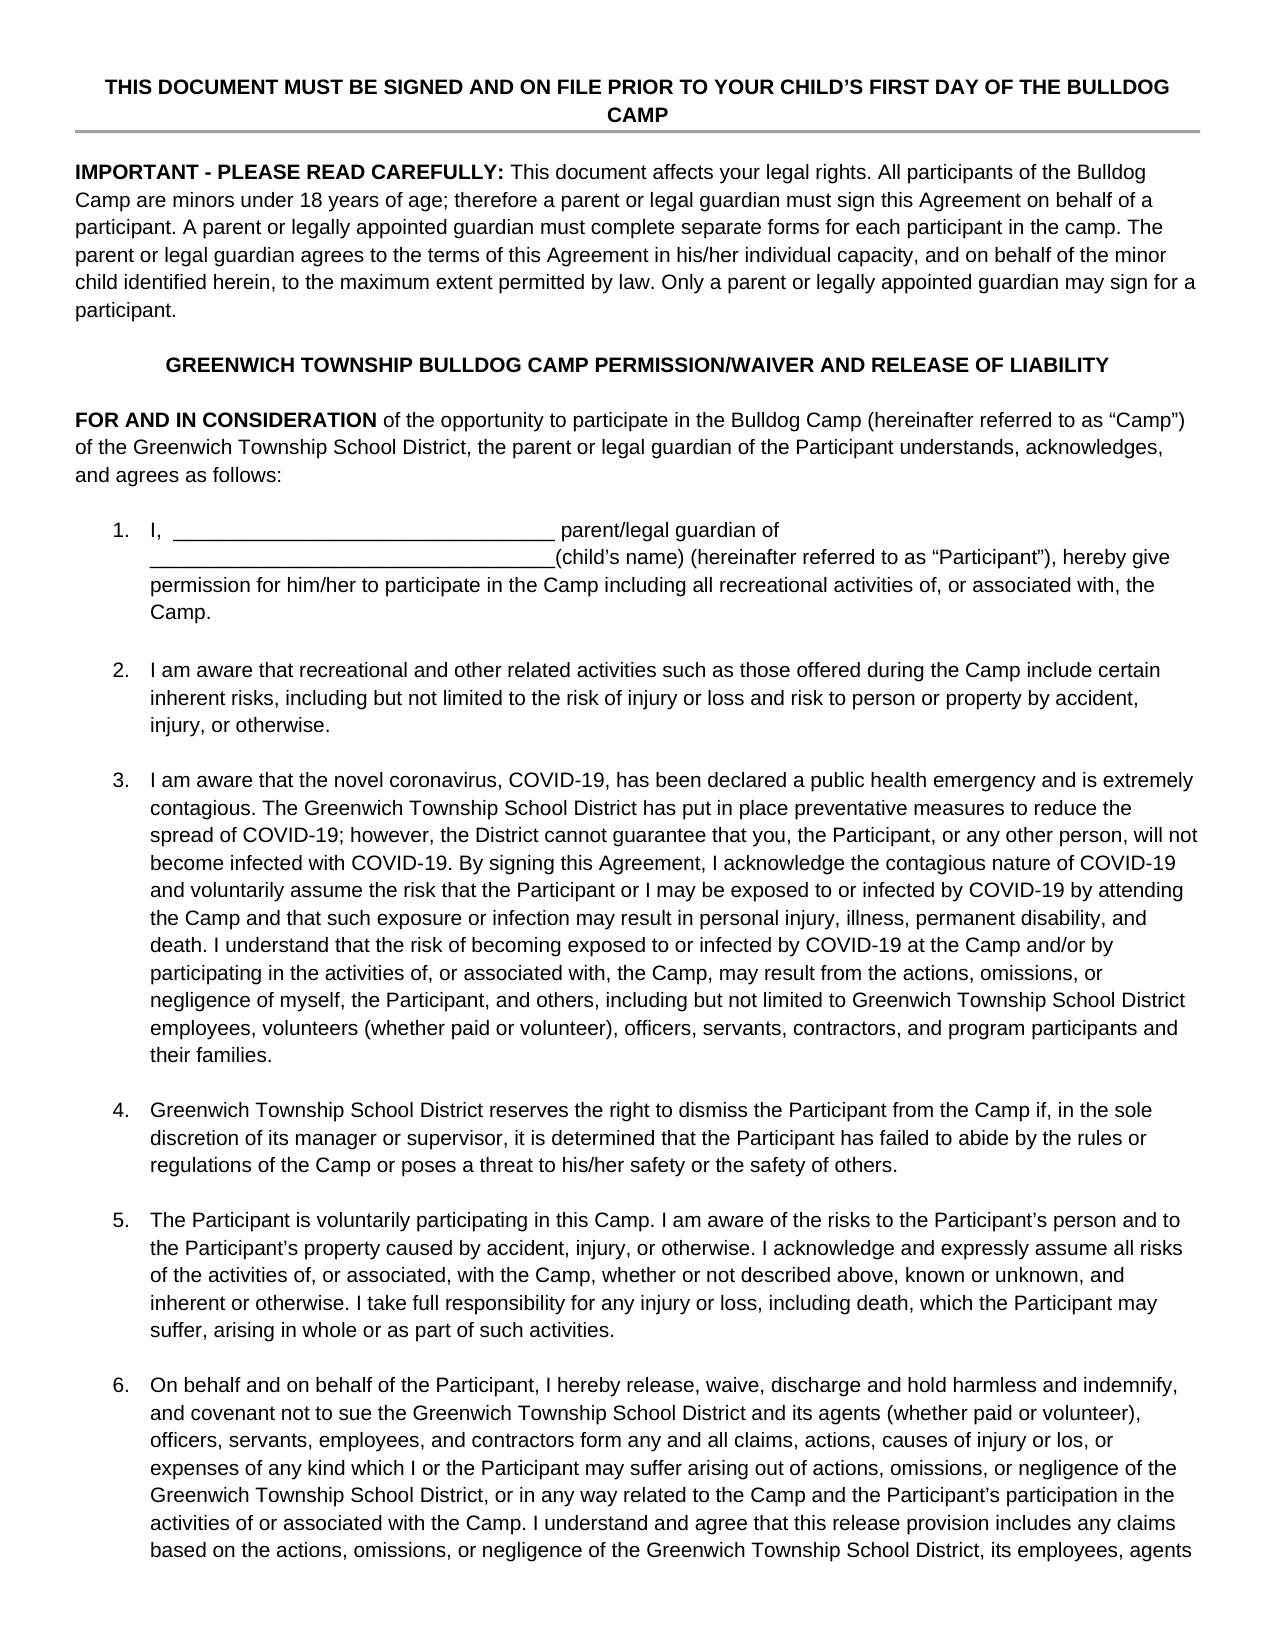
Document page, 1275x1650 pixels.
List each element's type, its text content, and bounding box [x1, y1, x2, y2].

list The Participant is voluntarily participating in this Camp. I am aware of the risks to the Participant’s person and to the Participant’s property caused by accident, injury, or otherwise. I acknowledge and expressly assume all risks of the activities of, or associated, with the Camp, whether or not described above, known or unknown, and inherent or otherwise. I take full responsibility for any injury or loss, including death, which the Participant may suffer, arising in whole or as part of such activities. [112, 1208, 1200, 1342]
text FOR AND IN CONSIDERATION of the opportunity to participate in the Bulldog Camp (hereinafter referred to as “Camp”) of the Greenwich Township School District, the parent or legal guardian of the Participant understands, acknowledges, and agrees as follows: [75, 408, 1200, 487]
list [112, 1373, 1200, 1562]
list Greenwich Township School District reserves the right to dismiss the Participant from the Camp if, in the sole discretion of its manager or supervisor, it is determined that the Participant has failed to abide by the rules or regulations of the Camp or poses a threat to his/her safety or the safety of others. [112, 1098, 1200, 1177]
list I am aware that the novel coronavirus, COVID-19, has been declared a public health emergency and is extremely contagious. The Greenwich Township School District has put in place preventative measures to reduce the spread of COVID-19; however, the District cannot guarantee that you, the Participant, or any other person, will not become infected with COVID-19. By signing this Agreement, I acknowledge the contagious nature of COVID-19 and voluntarily assume the risk that the Participant or I may be exposed to or infected by COVID-19 by attending the Camp and that such exposure or infection may result in personal injury, illness, permanent disability, and death. I understand that the risk of becoming exposed to or infected by COVID-19 at the Camp and/or by participating in the activities of, or associated with, the Camp, may result from the actions, omissions, or negligence of myself, the Participant, and others, including but not limited to Greenwich Township School District employees, volunteers (whether paid or volunteer), officers, servants, contractors, and program participants and their families. [112, 768, 1200, 1067]
text IMPORTANT - PLEASE READ CAREFULLY: This document affects your legal rights. All participants of the Bulldog Camp are minors under 18 years of age; therefore a parent or legal guardian must sign this Agreement on behalf of a participant. A parent or legally appointed guardian must complete separate forms for each participant in the camp. The parent or legal guardian agrees to the terms of this Agreement in his/her individual capacity, and on behalf of the minor child identified herein, to the maximum extent permitted by law. Only a parent or legally appointed guardian may sign for a participant. [75, 160, 1200, 322]
list I am aware that recreational and other related activities such as those offered during the Camp include certain inherent risks, including but not limited to the risk of injury or loss and risk to person or property by accident, injury, or otherwise. [112, 658, 1200, 737]
text THIS DOCUMENT MUST BE SIGNED AND ON FILE PRIOR TO YOUR CHILD’S FIRST DAY OF THE BULLDOG CAMP [75, 75, 1200, 126]
list I, _________________________________ parent/legal guardian of ___________________________________(child’s name) (hereinafter referred to as “Participant”), hereby give permission for him/her to participate in the Camp including all recreational activities of, or associated with, the Camp. [112, 518, 1200, 654]
text GREENWICH TOWNSHIP BULLDOG CAMP PERMISSION/WAIVER AND RELEASE OF LIABILITY [75, 353, 1200, 377]
